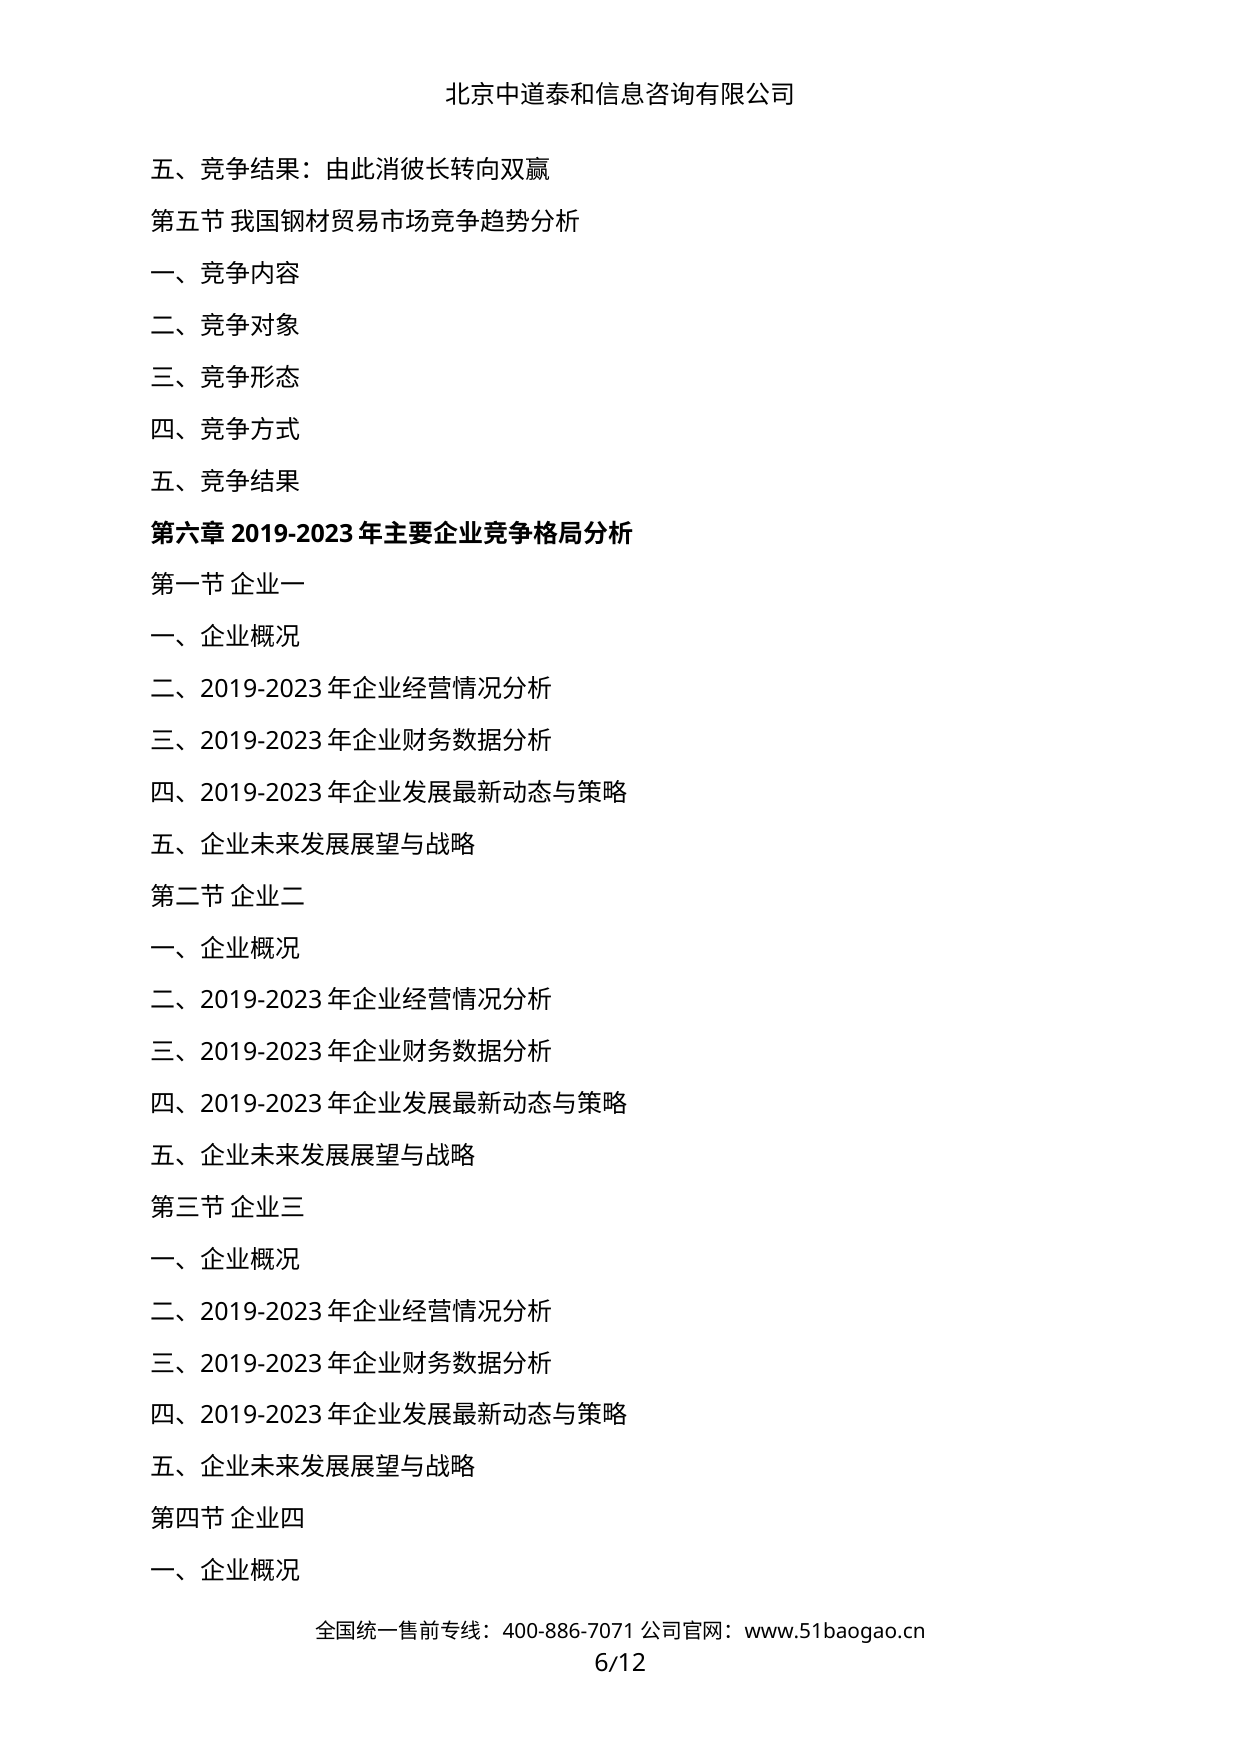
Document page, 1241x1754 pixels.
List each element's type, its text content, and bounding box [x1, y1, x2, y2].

text 一、企业概况 [150, 617, 1090, 653]
text 第二节 企业二 [150, 876, 1090, 912]
text 第六章 2019-2023年主要企业竞争格局分析 [150, 513, 1090, 549]
text 第四节 企业四 [150, 1499, 1090, 1535]
text 一、企业概况 [150, 1551, 1090, 1587]
text 二、2019-2023年企业经营情况分析 [150, 980, 1090, 1016]
text 五、竞争结果：由此消彼长转向双赢 [150, 150, 1090, 186]
text 四、2019-2023年企业发展最新动态与策略 [150, 1084, 1090, 1120]
text 四、2019-2023年企业发展最新动态与策略 [150, 1395, 1090, 1431]
text 第一节 企业一 [150, 565, 1090, 601]
text 三、2019-2023年企业财务数据分析 [150, 1032, 1090, 1068]
text 第五节 我国钢材贸易市场竞争趋势分析 [150, 202, 1090, 238]
text 一、企业概况 [150, 928, 1090, 964]
text 五、企业未来发展展望与战略 [150, 1447, 1090, 1483]
text 一、企业概况 [150, 1239, 1090, 1276]
text 四、2019-2023年企业发展最新动态与策略 [150, 772, 1090, 809]
text 三、2019-2023年企业财务数据分析 [150, 1343, 1090, 1379]
text 五、企业未来发展展望与战略 [150, 1136, 1090, 1172]
text 三、2019-2023年企业财务数据分析 [150, 721, 1090, 757]
text 二、2019-2023年企业经营情况分析 [150, 1291, 1090, 1327]
text 五、竞争结果 [150, 461, 1090, 497]
text 四、竞争方式 [150, 409, 1090, 446]
text 第三节 企业三 [150, 1187, 1090, 1224]
text 五、企业未来发展展望与战略 [150, 824, 1090, 861]
text 一、竞争内容 [150, 254, 1090, 290]
text 二、竞争对象 [150, 306, 1090, 342]
text 三、竞争形态 [150, 357, 1090, 394]
text 二、2019-2023年企业经营情况分析 [150, 669, 1090, 705]
